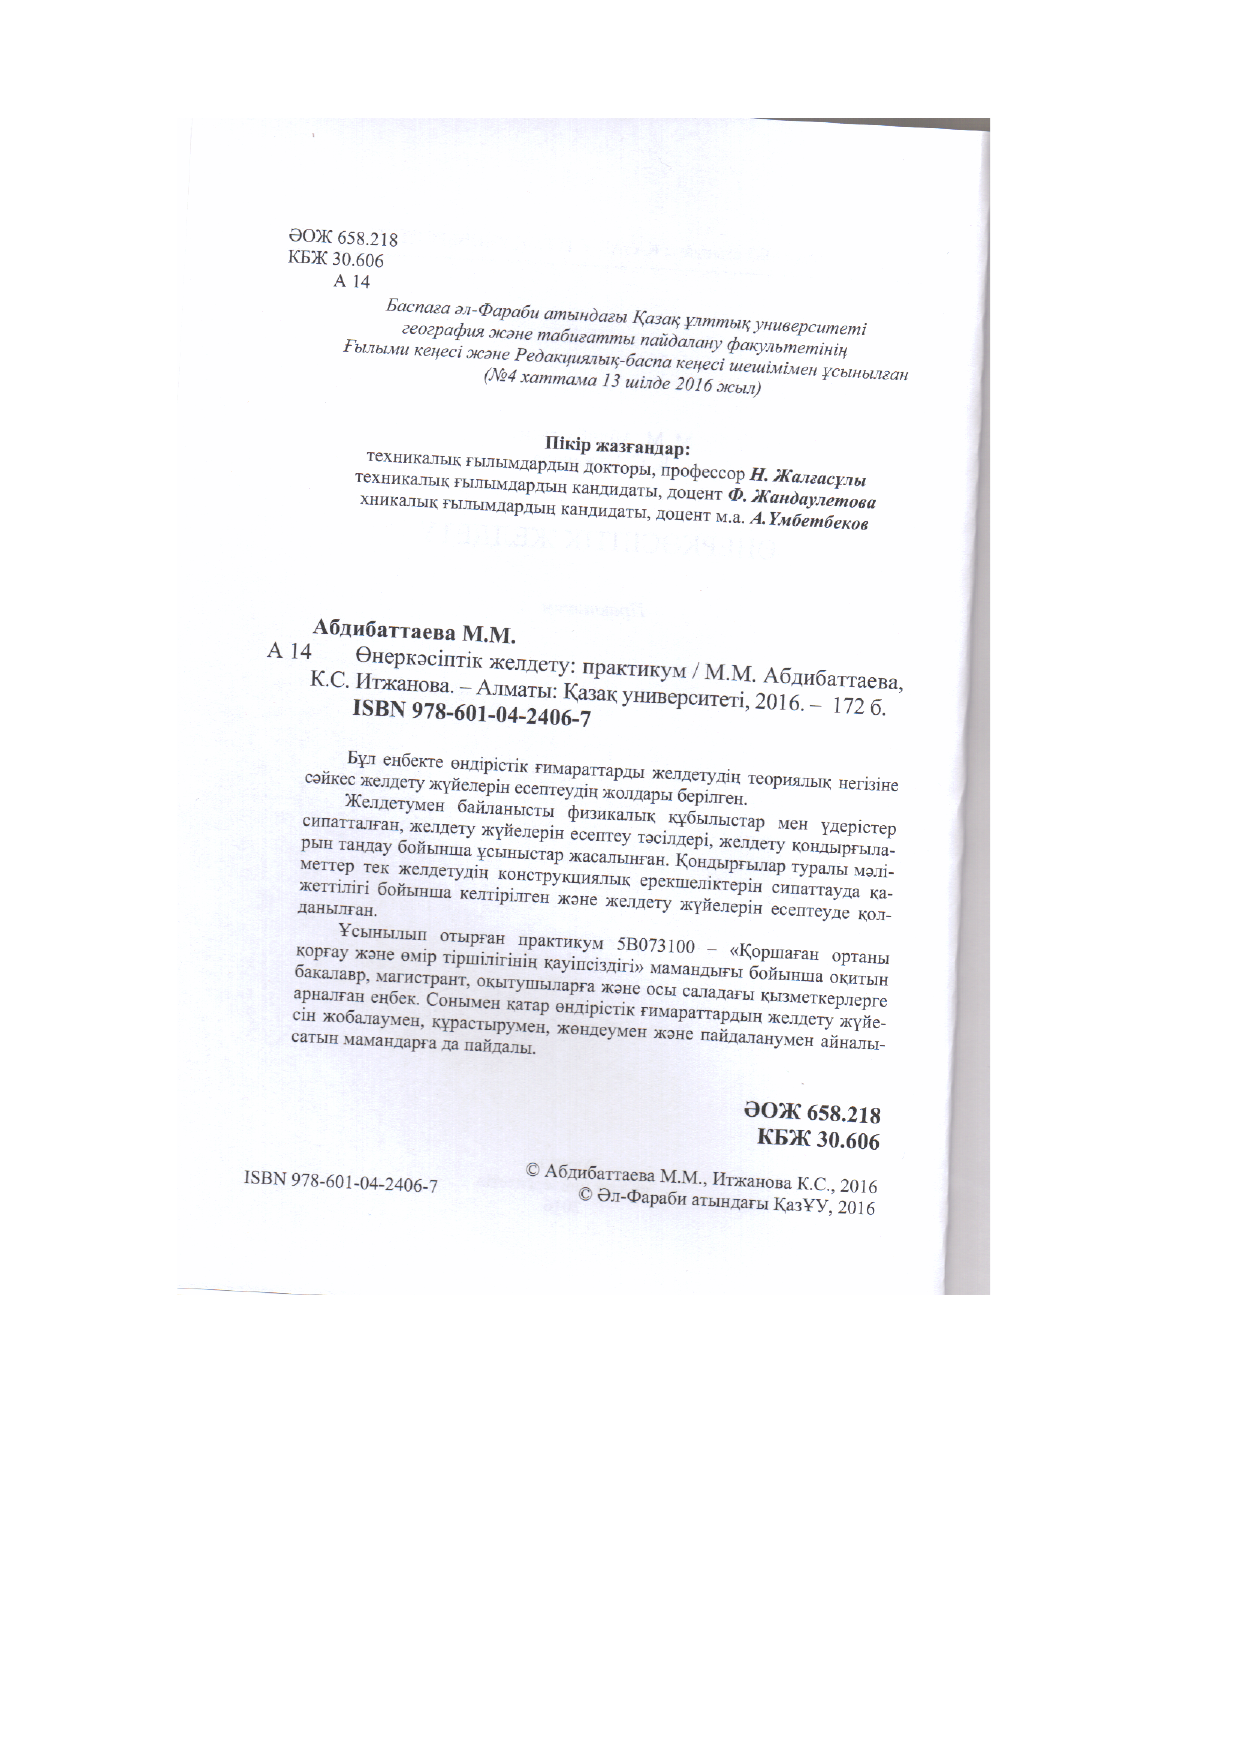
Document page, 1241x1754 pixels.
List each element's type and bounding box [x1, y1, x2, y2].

picture [177, 118, 991, 1295]
